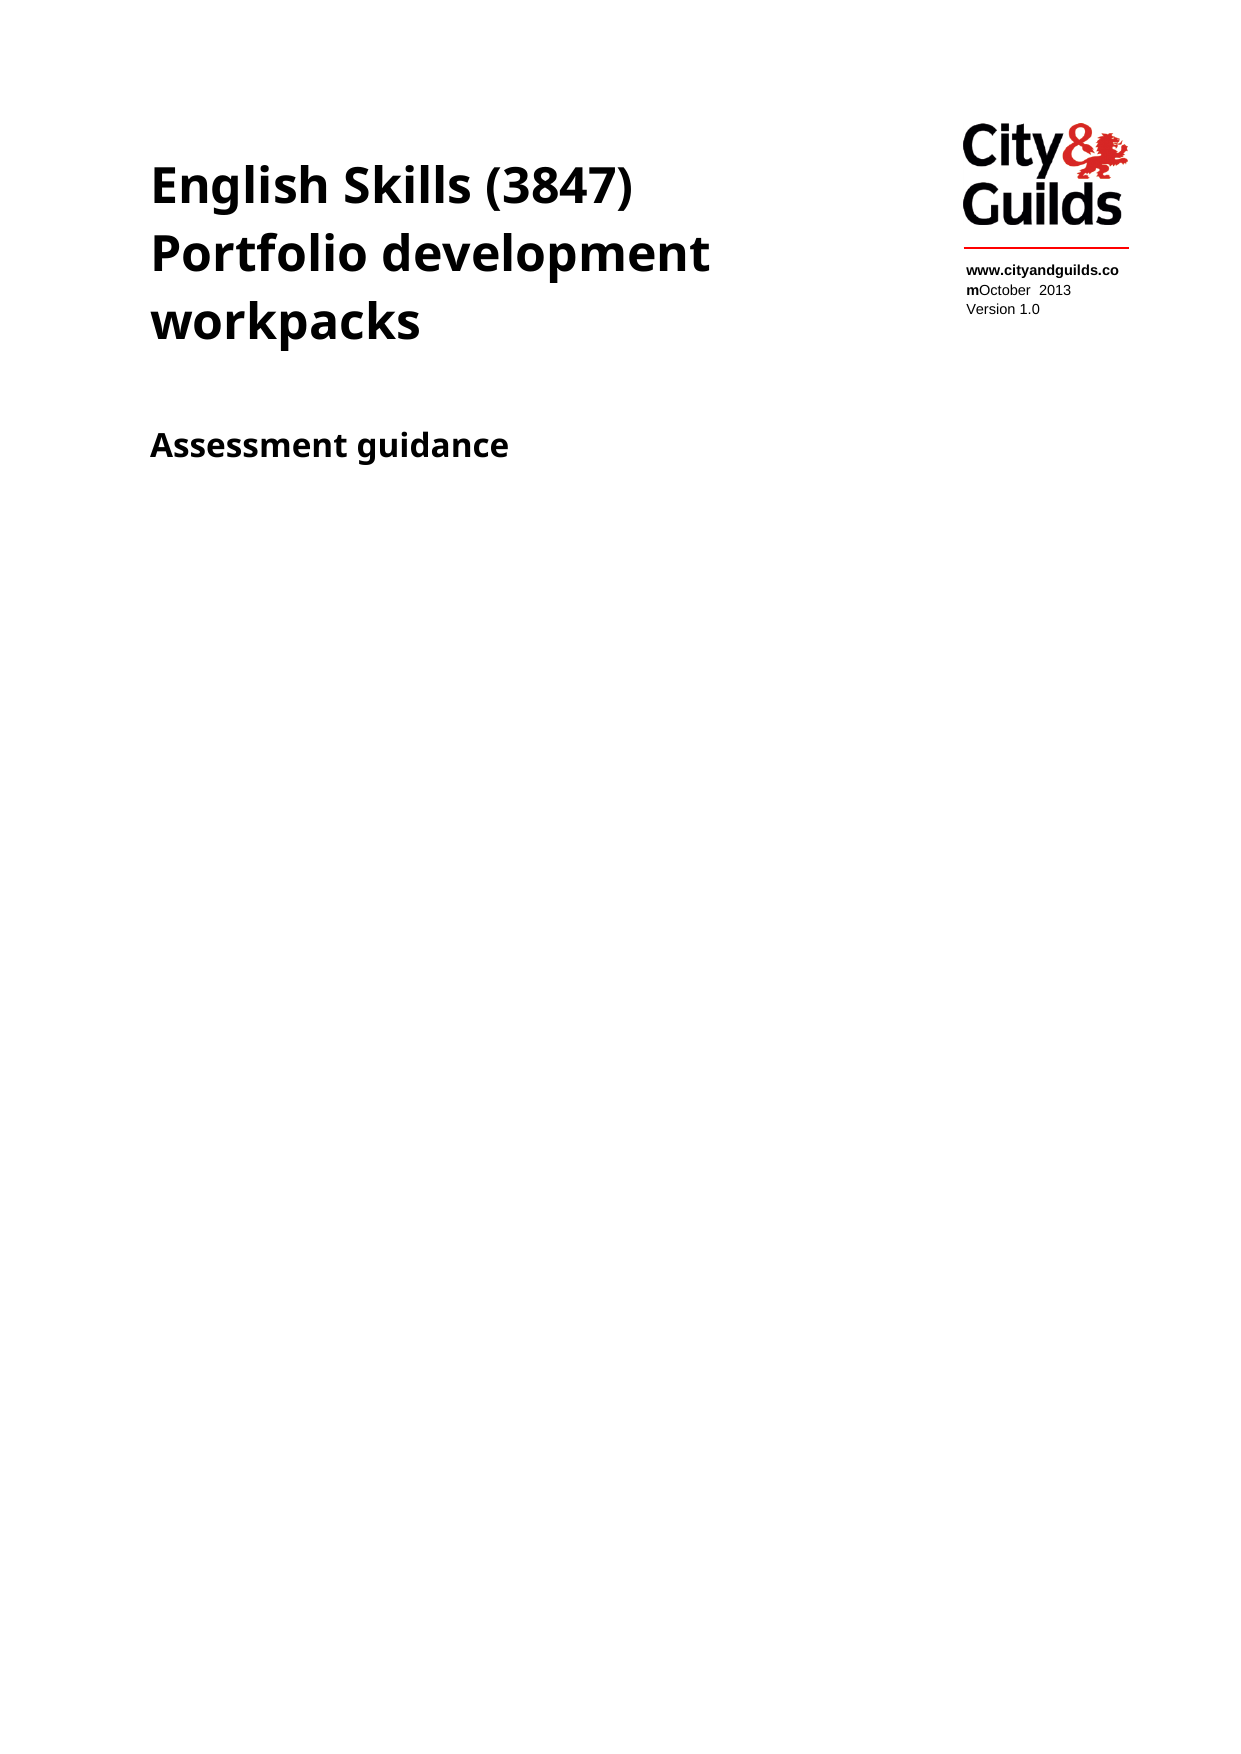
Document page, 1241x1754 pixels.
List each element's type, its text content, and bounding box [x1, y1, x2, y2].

text Portfolio development [150, 218, 1090, 286]
text English Skills (3847) [150, 150, 963, 218]
text Assessment guidance [150, 421, 1090, 467]
picture [963, 123, 1128, 225]
text workpacks [150, 286, 1090, 354]
